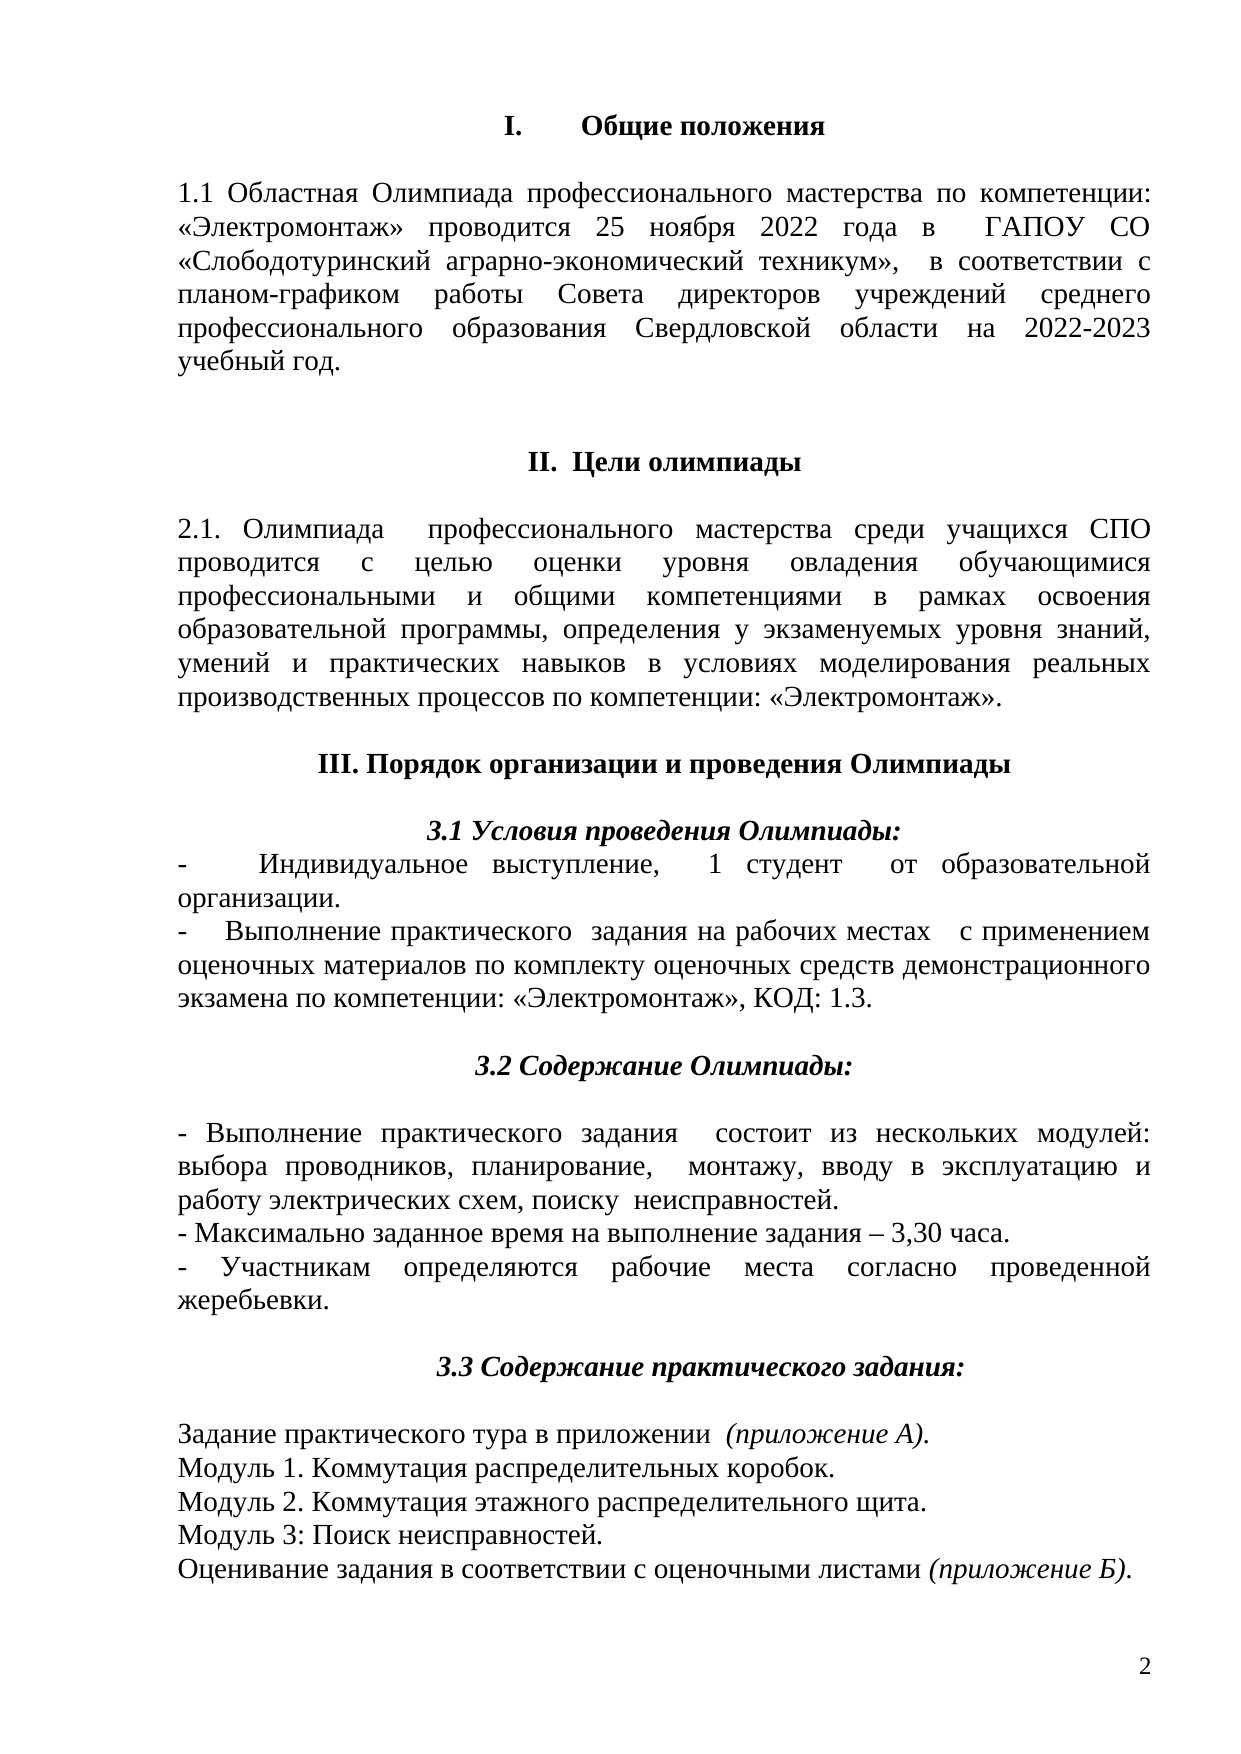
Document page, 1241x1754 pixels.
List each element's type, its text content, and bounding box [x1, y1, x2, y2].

text Модуль 2. Коммутация этажного распределительного щита. [177, 1484, 1152, 1517]
text III. Порядок организации и проведения Олимпиады [177, 746, 1152, 779]
text - Участникам определяются рабочие места согласно проведенной жеребьевки. [177, 1249, 1152, 1316]
text - Выполнение практического задания на рабочих местах с применением оценочных материалов по комплекту оценочных средств демонстрационного экзамена по компетенции: «Электромонтаж», КОД: 1.3. [177, 913, 1152, 1014]
text - Выполнение практического задания состоит из нескольких модулей: выбора проводников, планирование, монтажу, вводу в эксплуатацию и работу электрических схем, поиску неисправностей. [177, 1115, 1152, 1215]
text - Индивидуальное выступление, 1 студент от образовательной организации. [177, 846, 1152, 913]
text - Максимально заданное время на выполнение задания – 3,30 часа. [177, 1215, 1152, 1249]
text Модуль 3: Поиск неисправностей. [177, 1517, 1152, 1551]
text 3.2 Содержание Олимпиады: [177, 1048, 1152, 1081]
text II. Цели олимпиады [177, 444, 1152, 477]
text Модуль 1. Коммутация распределительных коробок. [177, 1450, 1152, 1484]
text 1.1 Областная Олимпиада профессионального мастерства по компетенции: «Электромонтаж» проводится 25 ноября 2022 года в ГАПОУ СО «Слободотуринский аграрно-экономический техникум», в соответствии с планом-графиком работы Совета директоров учреждений среднего профессионального образования Свердловской области на 2022-2023 учебный год. [177, 176, 1152, 377]
text Задание практического тура в приложении (приложение А). [177, 1417, 1152, 1450]
text 2.1. Олимпиада профессионального мастерства среди учащихся СПО проводится с целью оценки уровня овладения обучающимися профессиональными и общими компетенциями в рамках освоения образовательной программы, определения у экзаменуемых уровня знаний, умений и практических навыков в условиях моделирования реальных производственных процессов по компетенции: «Электромонтаж». [177, 511, 1152, 712]
text Оценивание задания в соответствии с оценочными листами (приложение Б). [177, 1551, 1152, 1584]
text I. Общие положения [177, 108, 1152, 142]
text 3.3 Содержание практического задания: [177, 1349, 1152, 1383]
text 3.1 Условия проведения Олимпиады: [177, 813, 1152, 846]
